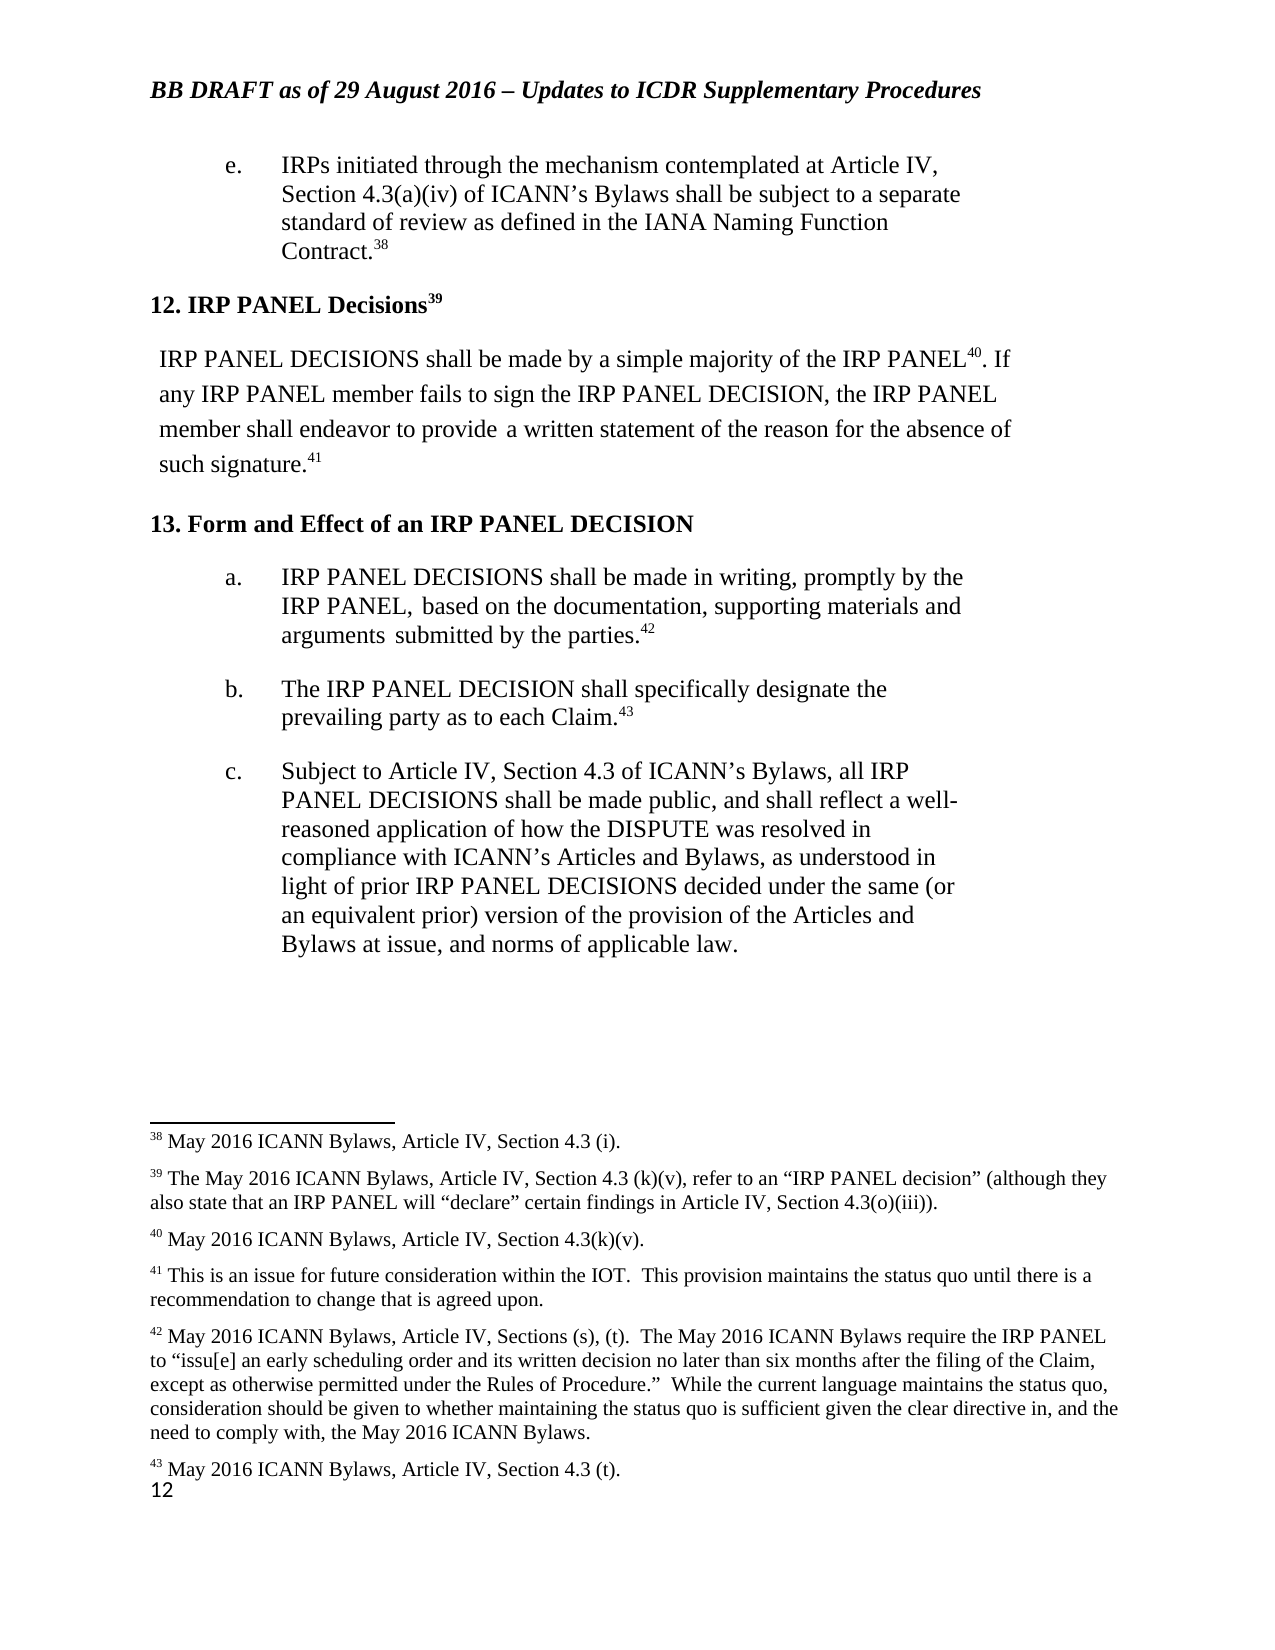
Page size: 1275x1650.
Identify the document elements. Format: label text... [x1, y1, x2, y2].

text IRPs initiated through the mechanism contemplated at Article IV, Section 4.3(a)(iv) of ICANN’s Bylaws shall be subject to a separate standard of review as defined in the IANA Naming Function Contract. [225, 150, 975, 265]
text Subject to Article IV, Section 4.3 of ICANN’s Bylaws, all IRP PANEL DECISIONS shall be made public, and shall reflect a well-reasoned application of how the DISPUTE was resolved in compliance with ICANN’s Articles and Bylaws, as understood in light of prior IRP PANEL DECISIONS decided under the same (or an equivalent prior) version of the provision of the Articles and Bylaws at issue, and norms of applicable law. [225, 756, 975, 957]
subtitle Form and Effect of an IRP PANEL DECISION [150, 509, 1125, 537]
subtitle IRP PANEL Decisions [150, 290, 1125, 319]
text The IRP PANEL DECISION shall specifically designate the prevailing party as to each Claim. [225, 674, 975, 731]
text IRP PANEL DECISIONS shall be made by a simple majority of the IRP PANEL. If any IRP PANEL member fails to sign the IRP PANEL DECISION, the IRP PANEL member shall endeavor to provide a written statement of the reason for the absence of such signature. [159, 344, 1050, 477]
list IRP PANEL DECISIONS shall be made in writing, promptly by the IRP PANEL, based on the documentation, supporting materials and arguments submitted by the parties. [225, 562, 975, 649]
